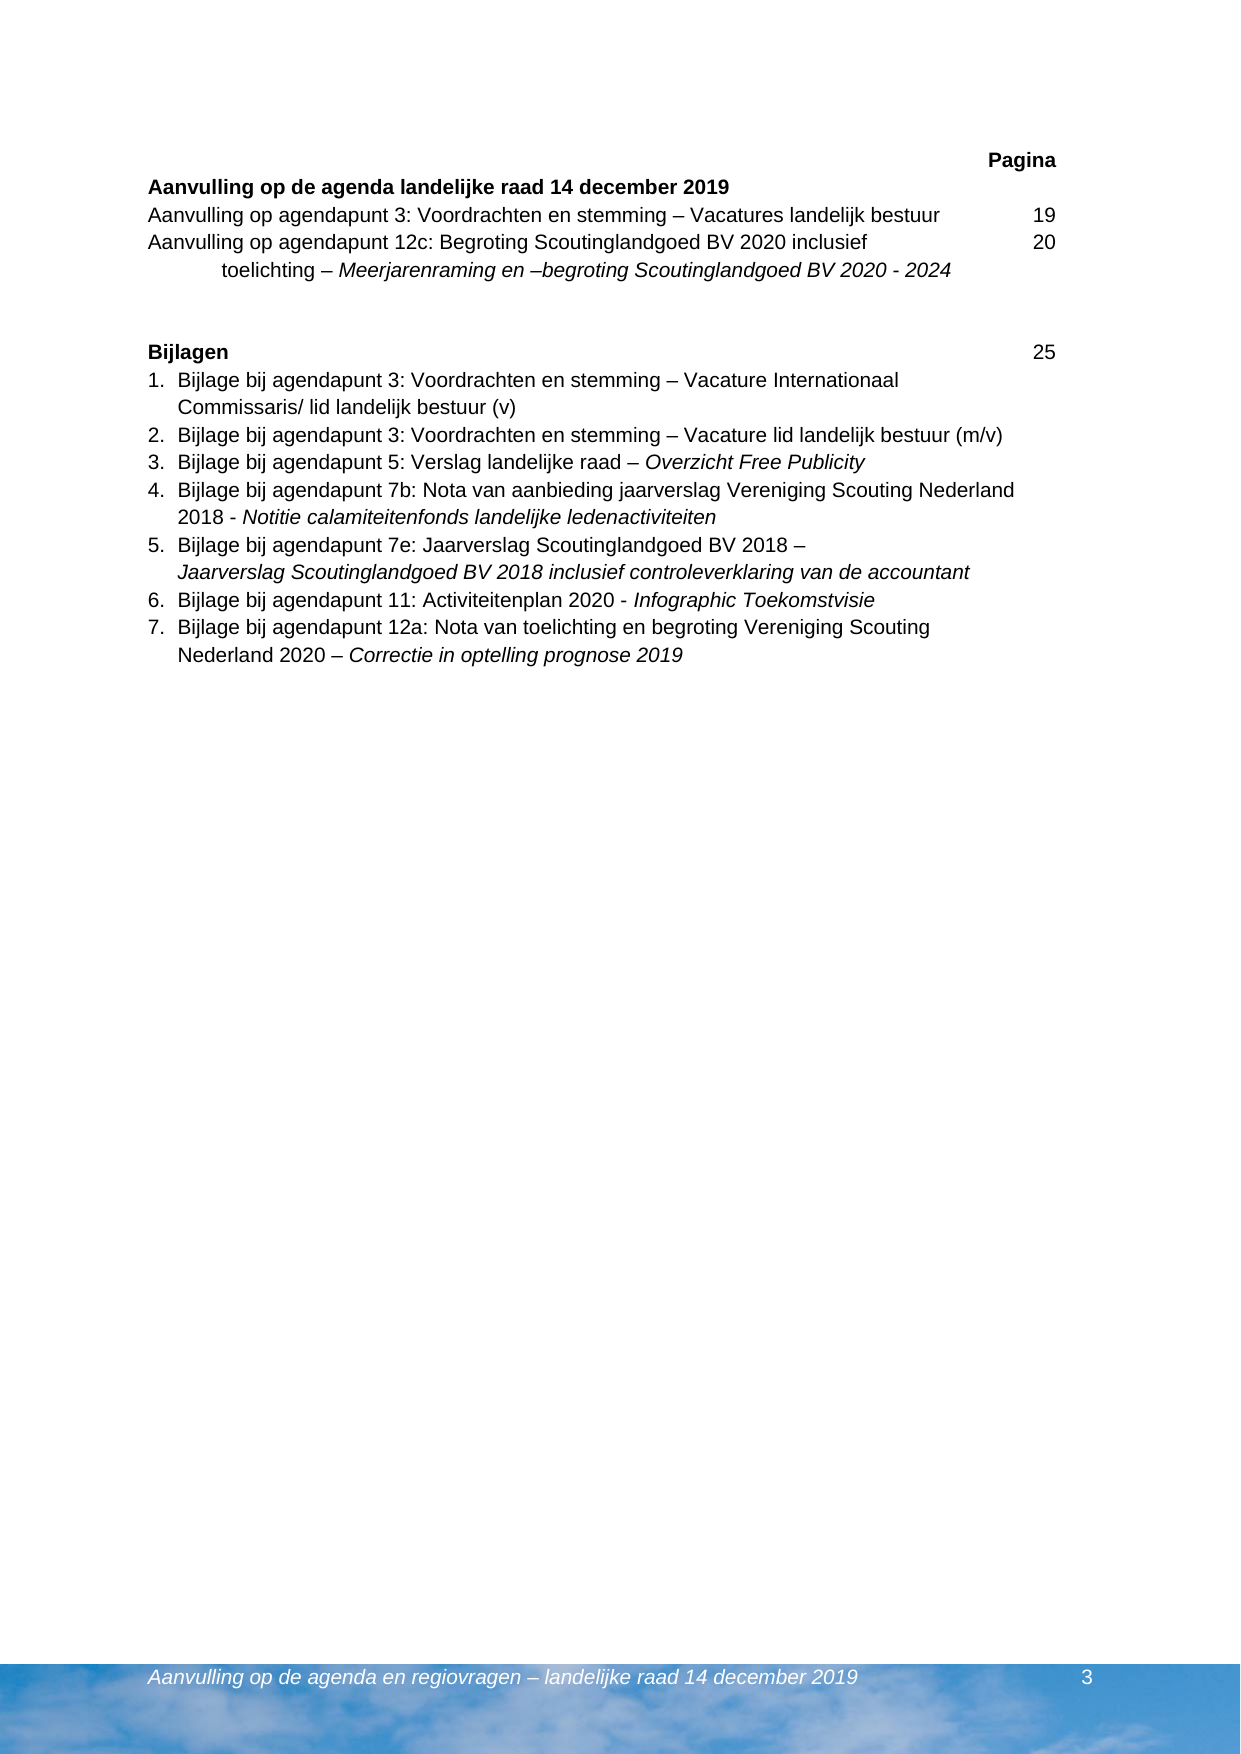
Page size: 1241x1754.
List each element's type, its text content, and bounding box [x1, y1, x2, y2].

list Bijlage bij agendapunt 12a: Nota van toelichting en begroting Vereniging Scouting [148, 615, 1093, 639]
text Aanvulling op agendapunt 3: Voordrachten en stemming – Vacatures landelijk bestuur 19 [148, 203, 1093, 227]
text Aanvulling op de agenda landelijke raad 14 december 2019 [148, 175, 1093, 199]
list Jaarverslag Scoutinglandgoed BV 2018 inclusief controleverklaring van de accountant [177, 560, 1093, 584]
text Bijlagen 25 [148, 340, 1093, 364]
list Bijlage bij agendapunt 7b: Nota van aanbieding jaarverslag Vereniging Scouting Nederland [148, 478, 1093, 502]
list Commissaris/ lid landelijk bestuur (v) [177, 395, 1093, 419]
list 2018 - Notitie calamiteitenfonds landelijke ledenactiviteiten [177, 505, 1093, 529]
picture [0, 1664, 1241, 1754]
text Aanvulling op agendapunt 12c: Begroting Scoutinglandgoed BV 2020 inclusief 20 [148, 230, 1093, 254]
list Bijlage bij agendapunt 11: Activiteitenplan 2020 - Infographic Toekomstvisie [148, 588, 1093, 612]
text toelichting – Meerjarenraming en –begroting Scoutinglandgoed BV 2020 - 2024 [148, 258, 1093, 282]
list Bijlage bij agendapunt 5: Verslag landelijke raad – Overzicht Free Publicity [148, 450, 1093, 474]
list Nederland 2020 – Correctie in optelling prognose 2019 [177, 643, 1093, 667]
list Bijlage bij agendapunt 3: Voordrachten en stemming – Vacature Internationaal [148, 368, 1093, 392]
list Bijlage bij agendapunt 7e: Jaarverslag Scoutinglandgoed BV 2018 – [148, 533, 1093, 557]
text Pagina [148, 148, 1093, 172]
list Bijlage bij agendapunt 3: Voordrachten en stemming – Vacature lid landelijk bestuur (m/v) [148, 423, 1093, 447]
